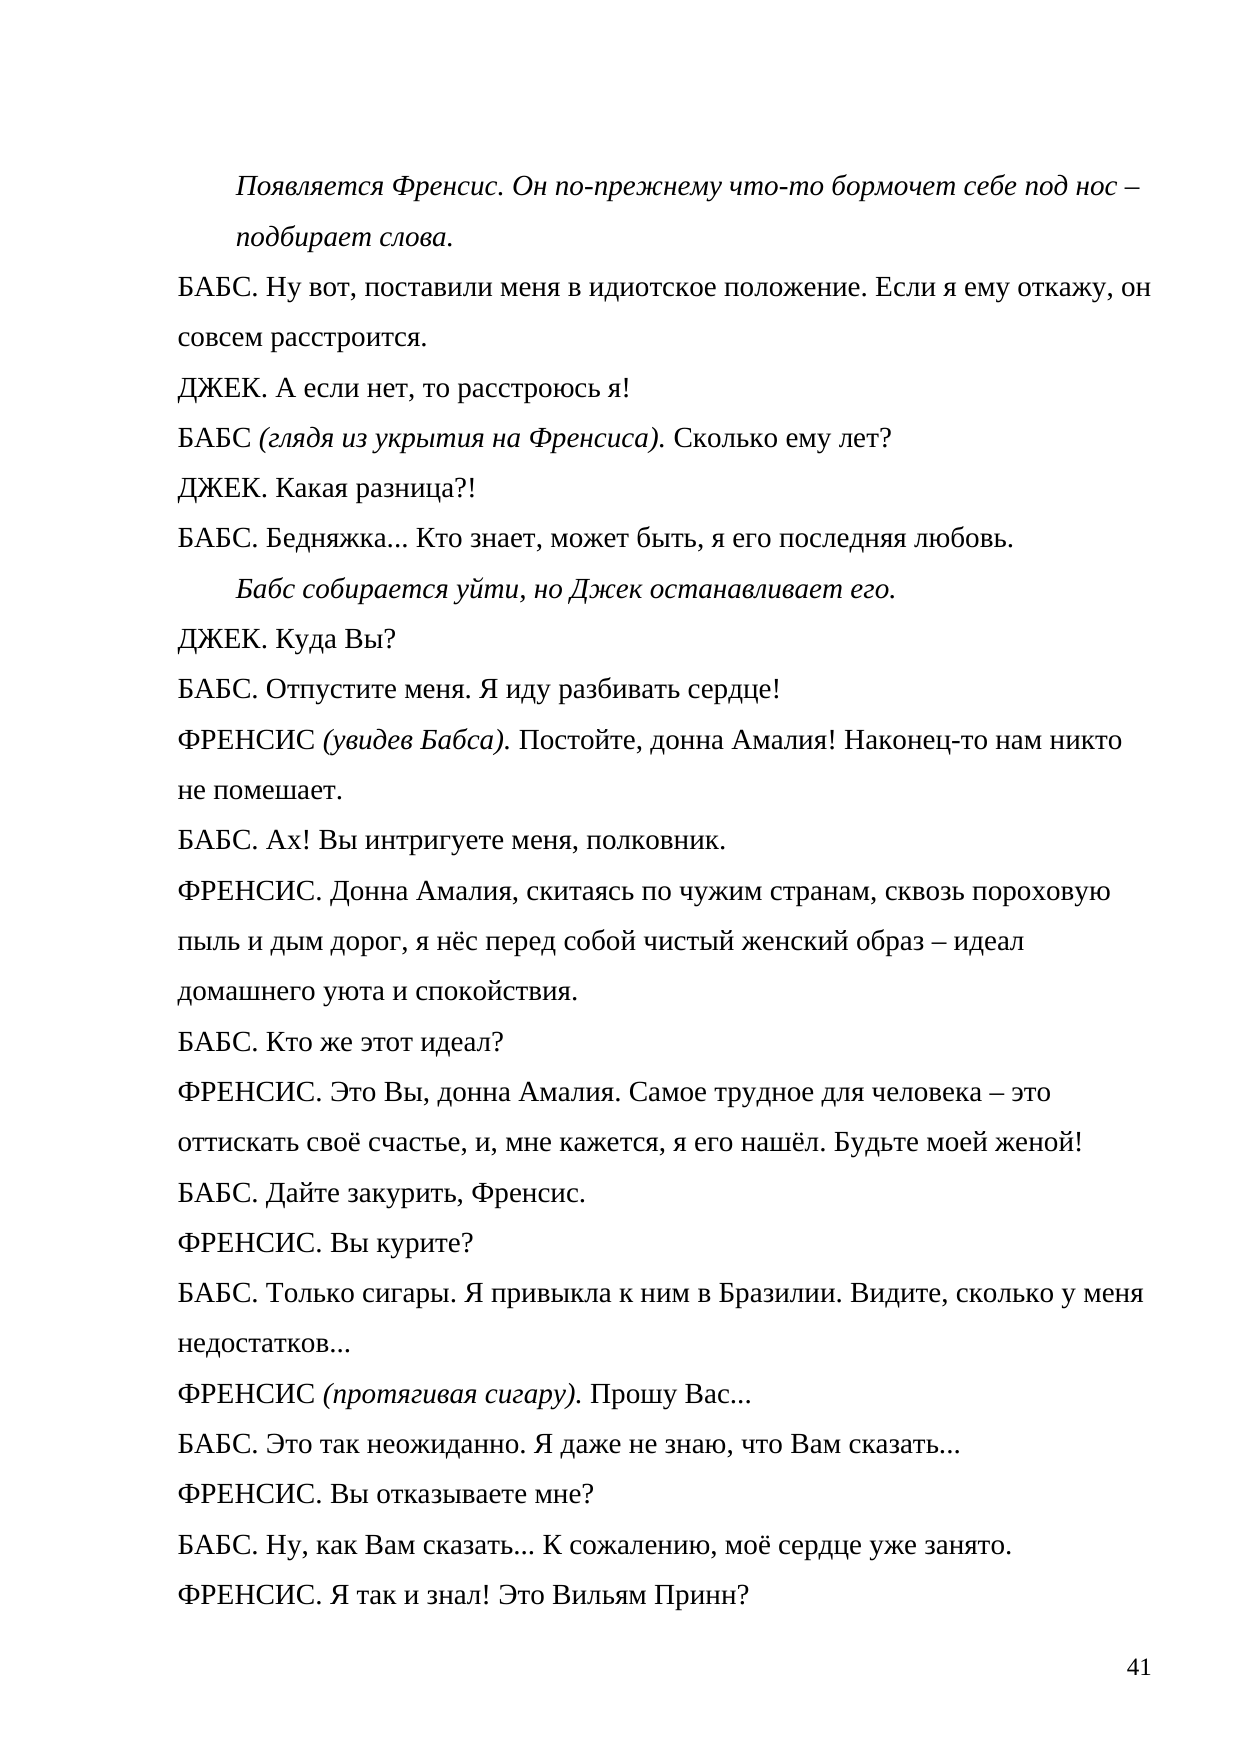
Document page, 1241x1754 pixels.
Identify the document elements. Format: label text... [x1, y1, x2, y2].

text БАБС. Ну, как Вам сказать... К сожалению, моё сердце уже занято. [177, 1527, 1152, 1560]
text Бабс собирается уйти, но Джек останавливает его. [177, 571, 1152, 604]
text ФРЕНСИС. Я так и знал! Это Вильям Принн? [177, 1577, 1152, 1611]
text БАБС. Отпустите меня. Я иду разбивать сердце! [177, 672, 1152, 705]
text ФРЕНСИС (протягивая сигару). Прошу Вас... [177, 1376, 1152, 1409]
text ФРЕНСИС (увидев Бабса). Постойте, донна Амалия! Наконец-то нам никто не помешает. [177, 722, 1152, 806]
text БАБС. Только сигары. Я привыкла к ним в Бразилии. Видите, сколько у меня недостатков... [177, 1275, 1152, 1359]
text БАБС. Это так неожиданно. Я даже не знаю, что Вам сказать... [177, 1426, 1152, 1460]
text БАБС. Кто же этот идеал? [177, 1024, 1152, 1057]
text БАБС. Бедняжка... Кто знает, может быть, я его последняя любовь. [177, 521, 1152, 554]
text БАБС (глядя из укрытия на Френсиса). Сколько ему лет? [177, 420, 1152, 453]
text БАБС. Ах! Вы интригуете меня, полковник. [177, 822, 1152, 856]
text ФРЕНСИС. Вы курите? [177, 1225, 1152, 1258]
text ДЖЕК. Какая разница?! [177, 470, 1152, 504]
text ФРЕНСИС. Это Вы, донна Амалия. Самое трудное для человека – это оттискать своё счастье, и, мне кажется, я его нашёл. Будьте моей женой! [177, 1074, 1152, 1158]
text ФРЕНСИС. Донна Амалия, скитаясь по чужим странам, сквозь пороховую пыль и дым дорог, я нёс перед собой чистый женский образ – идеал домашнего уюта и спокойствия. [177, 873, 1152, 1007]
text подбирает слова. [177, 219, 1152, 252]
text ДЖЕК. Куда Вы? [177, 621, 1152, 655]
text БАБС. Ну вот, поставили меня в идиотское положение. Если я ему откажу, он совсем расстроится. [177, 269, 1152, 353]
text Появляется Френсис. Он по-прежнему что-то бормочет себе под нос – [177, 168, 1152, 202]
text БАБС. Дайте закурить, Френсис. [177, 1175, 1152, 1208]
text ФРЕНСИС. Вы отказываете мне? [177, 1477, 1152, 1510]
text ДЖЕК. А если нет, то расстроюсь я! [177, 370, 1152, 403]
